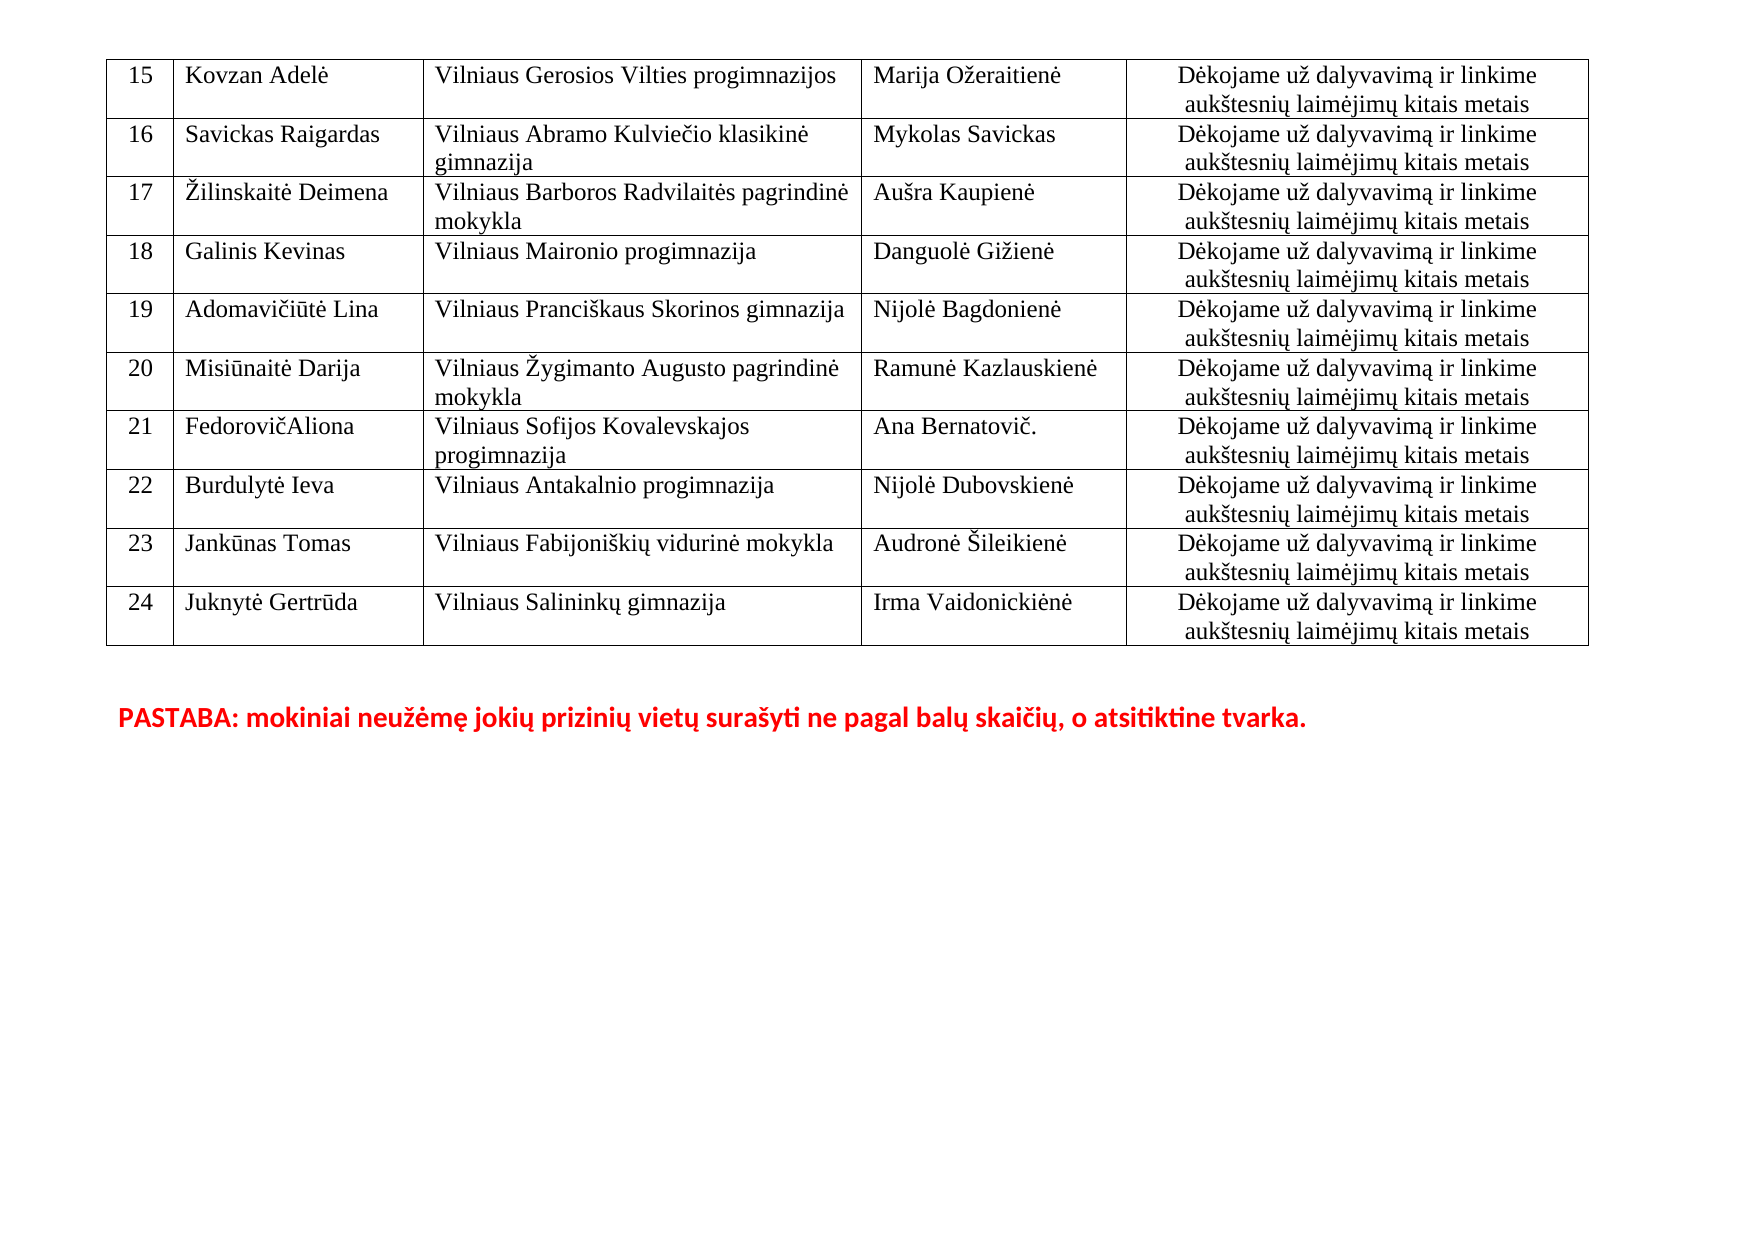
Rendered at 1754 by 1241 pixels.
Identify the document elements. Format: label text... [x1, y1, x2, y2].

table_cell Vilniaus Fabijoniškių vidurinė mokykla [424, 529, 861, 586]
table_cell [1127, 119, 1588, 176]
text PASTABA: mokiniai neužėmę jokių prizinių vietų surašyti ne pagal balų skaičių, o atsitiktine tvarka. [118, 699, 1577, 735]
table_cell 21 [107, 411, 173, 469]
table_cell Aušra Kaupienė [862, 177, 1126, 235]
table_cell Kovzan Adelė [174, 60, 423, 118]
table_cell 20 [107, 353, 173, 410]
table_cell Adomavičiūtė Lina [174, 294, 423, 352]
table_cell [1127, 60, 1588, 118]
table_cell Dėkojame už dalyvavimą ir linkime aukštesnių laimėjimų kitais metais [1127, 236, 1588, 293]
table_cell Juknytė Gertrūda [174, 587, 423, 644]
table_cell Audronė Šileikienė [862, 529, 1126, 586]
table_cell Ana Bernatovič. [862, 411, 1126, 469]
table_cell Nijolė Bagdonienė [862, 294, 1126, 352]
table_cell 15 [107, 60, 173, 118]
table_cell FedorovičAliona [174, 411, 423, 469]
table_cell 22 [107, 470, 173, 527]
table_cell Dėkojame už dalyvavimą ir linkime aukštesnių laimėjimų kitais metais [1127, 177, 1588, 235]
table_cell Dėkojame už dalyvavimą ir linkime aukštesnių laimėjimų kitais metais [1127, 294, 1588, 352]
table_cell 24 [107, 587, 173, 644]
table_cell 18 [107, 236, 173, 293]
table_cell 19 [107, 294, 173, 352]
table_cell Ramunė Kazlauskienė [862, 353, 1126, 410]
table_cell Jankūnas Tomas [174, 529, 423, 586]
table_cell Dėkojame už dalyvavimą ir linkime aukštesnių laimėjimų kitais metais [1127, 470, 1588, 527]
table_cell Misiūnaitė Darija [174, 353, 423, 410]
table_cell 23 [107, 529, 173, 586]
table_cell 16 [107, 119, 173, 176]
table_cell Žilinskaitė Deimena [174, 177, 423, 235]
table_cell Dėkojame už dalyvavimą ir linkime aukštesnių laimėjimų kitais metais [1127, 587, 1588, 644]
table_cell Irma Vaidonickiėnė [862, 587, 1126, 644]
table_cell Savickas Raigardas [174, 119, 423, 176]
table_cell Burdulytė Ieva [174, 470, 423, 527]
table_cell Marija Ožeraitienė [862, 60, 1126, 118]
table_cell Vilniaus Sofijos Kovalevskajos progimnazija [424, 411, 861, 469]
table_cell Nijolė Dubovskienė [862, 470, 1126, 527]
table_cell Dėkojame už dalyvavimą ir linkime aukštesnių laimėjimų kitais metais [1127, 529, 1588, 586]
table_cell Dėkojame už dalyvavimą ir linkime aukštesnių laimėjimų kitais metais [1127, 411, 1588, 469]
table_cell Vilniaus Žygimanto Augusto pagrindinė mokykla [424, 353, 861, 410]
table_cell Vilniaus Salininkų gimnazija [424, 587, 861, 644]
table_cell Vilniaus Gerosios Vilties progimnazijos [424, 60, 861, 118]
table_cell Vilniaus Barboros Radvilaitės pagrindinė mokykla [424, 177, 861, 235]
table_cell 17 [107, 177, 173, 235]
table_cell Vilniaus Maironio progimnazija [424, 236, 861, 293]
table_cell Danguolė Gižienė [862, 236, 1126, 293]
table_cell Mykolas Savickas [862, 119, 1126, 176]
table_cell Vilniaus Antakalnio progimnazija [424, 470, 861, 527]
table_cell Vilniaus Pranciškaus Skorinos gimnazija [424, 294, 861, 352]
table_cell Vilniaus Abramo Kulviečio klasikinė gimnazija [424, 119, 861, 176]
table_cell Dėkojame už dalyvavimą ir linkime aukštesnių laimėjimų kitais metais [1127, 353, 1588, 410]
table_cell Galinis Kevinas [174, 236, 423, 293]
